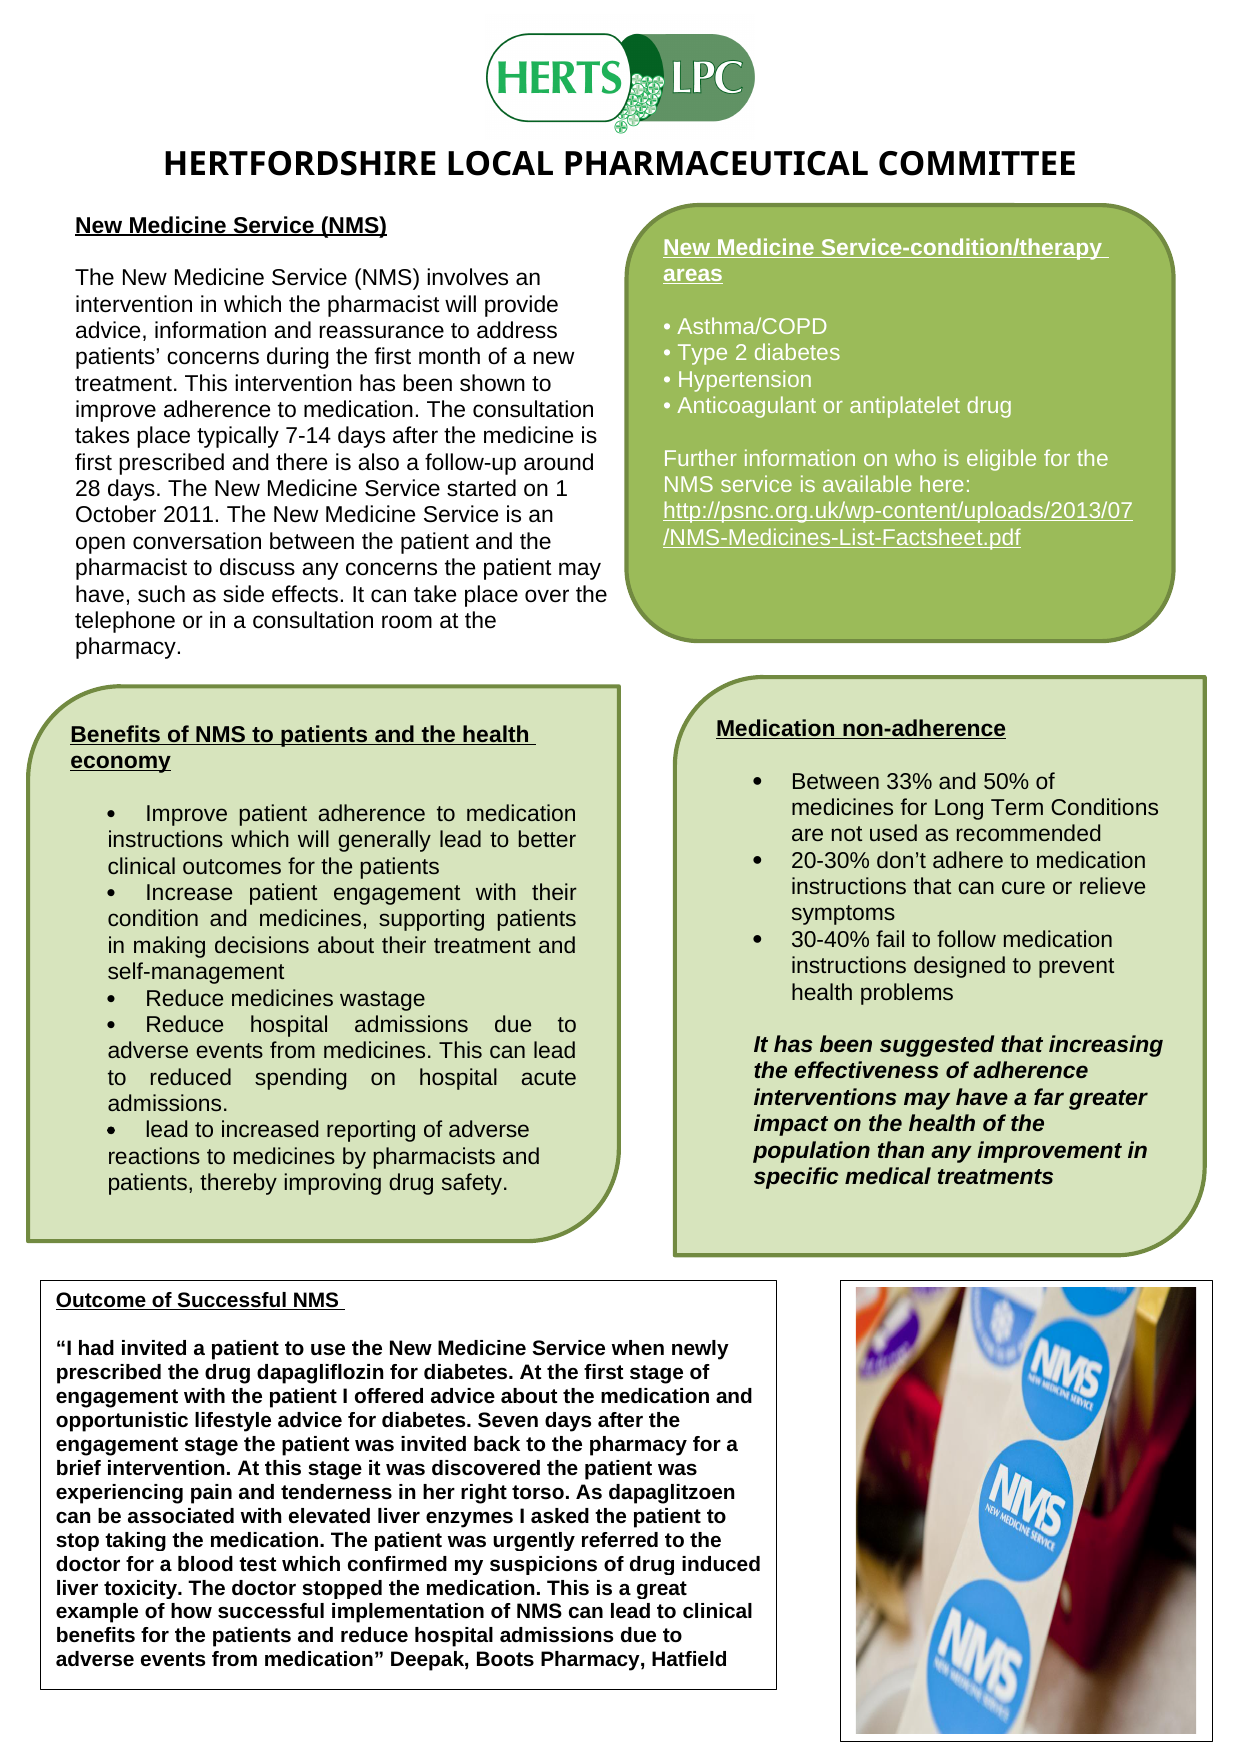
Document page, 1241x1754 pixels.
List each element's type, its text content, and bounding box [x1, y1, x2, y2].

text New Medicine Service (NMS) [75, 212, 1165, 238]
text The New Medicine Service (NMS) involves an intervention in which the pharmacist will provide advice, information and reassurance to address patients’ concerns during the first month of a new treatment. This intervention has been shown to improve adherence to medication. The consultation takes place typically 7-14 days after the medicine is first prescribed and there is also a follow-up around 28 days. The New Medicine Service started on 1 October 2011. The New Medicine Service is an open conversation between the patient and the pharmacist to discuss any concerns the patient may have, such as side effects. It can take place over the telephone or in a consultation room at the pharmacy. [75, 264, 1165, 659]
picture [855, 1287, 1197, 1734]
